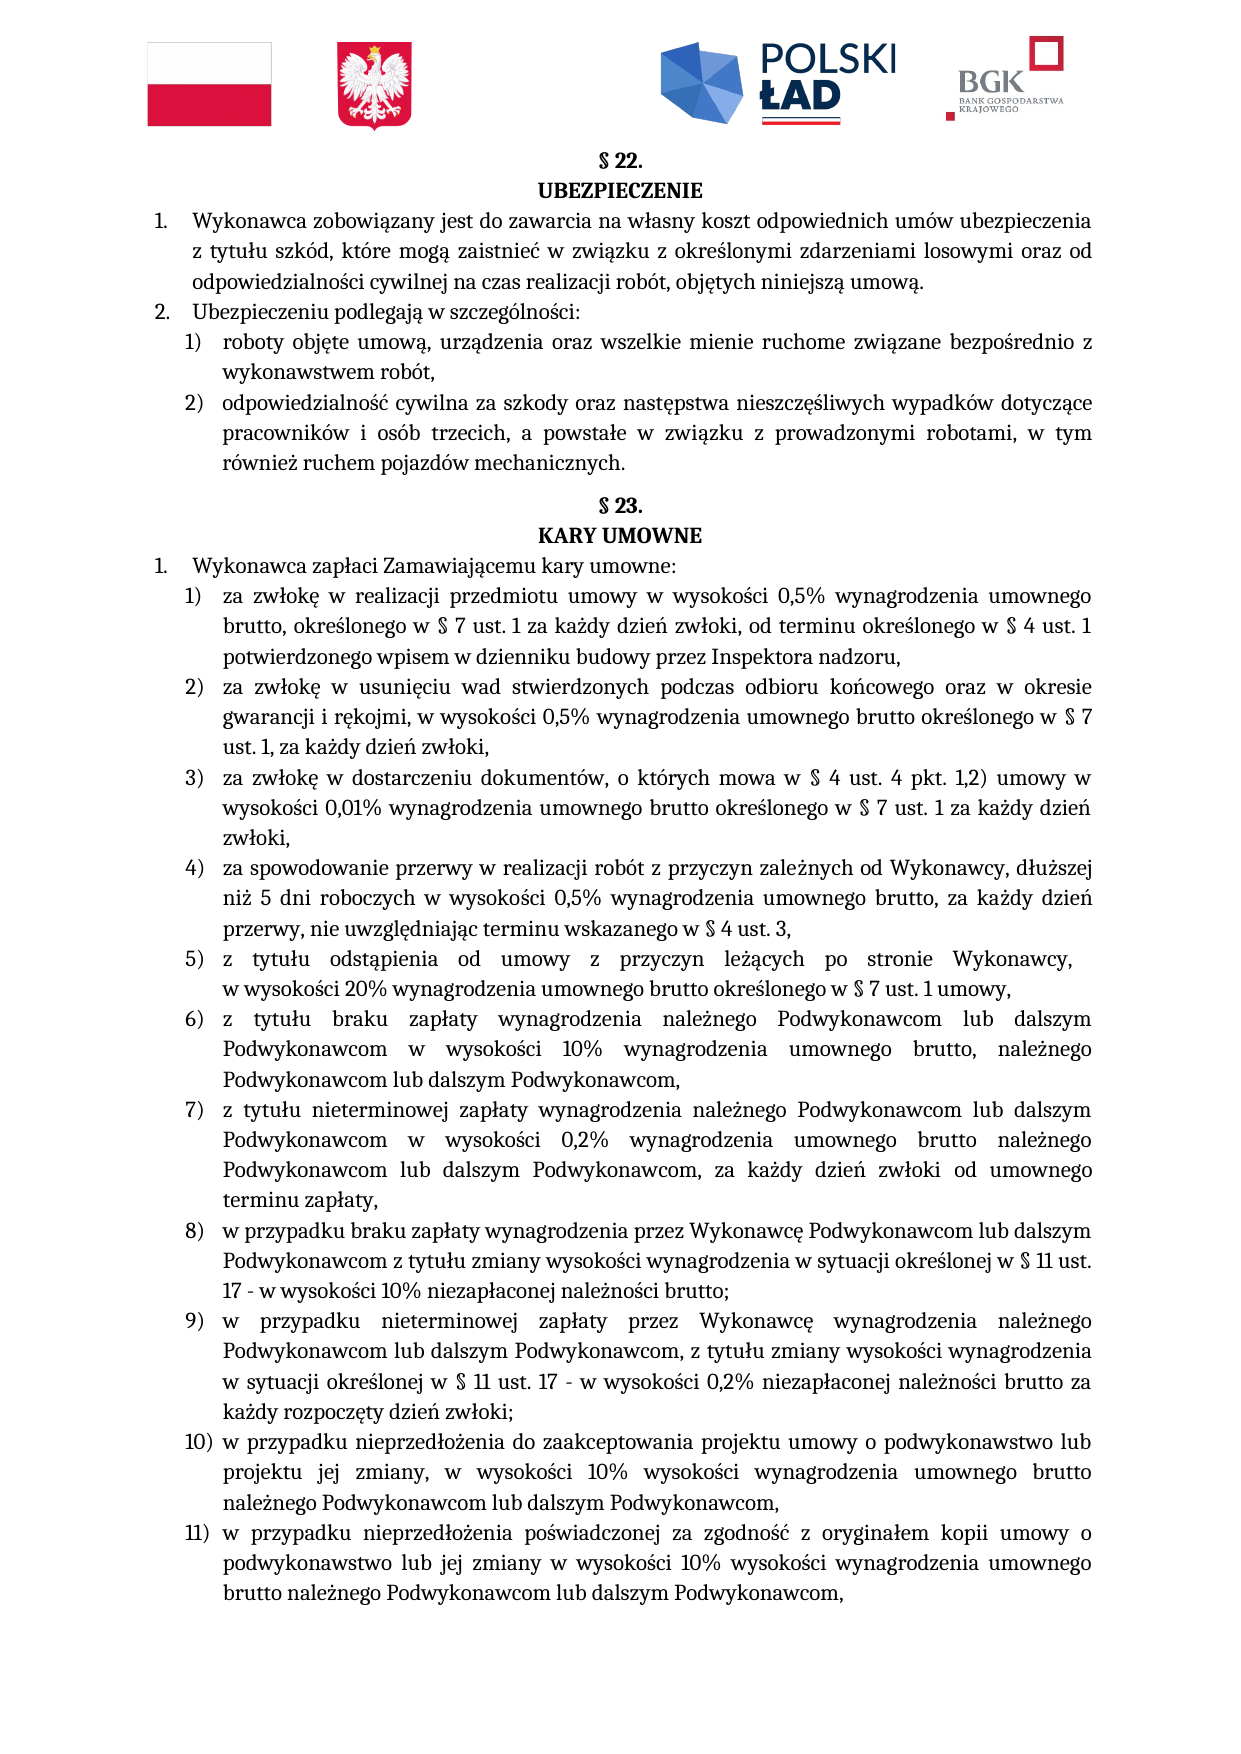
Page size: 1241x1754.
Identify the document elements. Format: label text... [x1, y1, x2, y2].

text KARY UMOWNE [148, 523, 1093, 549]
list Wykonawca zapłaci Zamawiającemu kary umowne: [154, 553, 1093, 579]
list Ubezpieczeniu podlegają w szczególności: [154, 299, 1093, 325]
picture [915, 31, 1093, 125]
list za zwłokę w usunięciu wad stwierdzonych podczas odbioru końcowego oraz w okresie gwarancji i rękojmi, w wysokości 0,5% wynagrodzenia umownego brutto określonego w § 7 ust. 1, za każdy dzień zwłoki, [185, 674, 1093, 760]
list za zwłokę w dostarczeniu dokumentów, o których mowa w § 4 ust. 4 pkt. 1,2) umowy w wysokości 0,01% wynagrodzenia umownego brutto określonego w § 7 ust. 1 za każdy dzień zwłoki, [185, 764, 1093, 851]
list roboty objęte umową, urządzenia oraz wszelkie mienie ruchome związane bezpośrednio z wykonawstwem robót, [185, 329, 1093, 385]
text § 23. [148, 492, 1093, 519]
picture [147, 42, 412, 131]
picture [660, 42, 896, 125]
list z tytułu nieterminowej zapłaty wynagrodzenia należnego Podwykonawcom lub dalszym Podwykonawcom w wysokości 0,2% wynagrodzenia umownego brutto należnego Podwykonawcom lub dalszym Podwykonawcom, za każdy dzień zwłoki od umownego terminu zapłaty, [185, 1097, 1093, 1213]
list w przypadku nieprzedłożenia poświadczonej za zgodność z oryginałem kopii umowy o podwykonawstwo lub jej zmiany w wysokości 10% wysokości wynagrodzenia umownego brutto należnego Podwykonawcom lub dalszym Podwykonawcom, [185, 1519, 1093, 1606]
list w przypadku braku zapłaty wynagrodzenia przez Wykonawcę Podwykonawcom lub dalszym Podwykonawcom z tytułu zmiany wysokości wynagrodzenia w sytuacji określonej w § 11 ust. 17 - w wysokości 10% niezapłaconej należności brutto; [185, 1217, 1093, 1304]
list z tytułu odstąpienia od umowy z przyczyn leżących po stronie Wykonawcy, w wysokości 20% wynagrodzenia umownego brutto określonego w § 7 ust. 1 umowy, [185, 946, 1093, 1002]
list w przypadku nieprzedłożenia do zaakceptowania projektu umowy o podwykonawstwo lub projektu jej zmiany, w wysokości 10% wysokości wynagrodzenia umownego brutto należnego Podwykonawcom lub dalszym Podwykonawcom, [185, 1429, 1093, 1516]
list z tytułu braku zapłaty wynagrodzenia należnego Podwykonawcom lub dalszym Podwykonawcom w wysokości 10% wynagrodzenia umownego brutto, należnego Podwykonawcom lub dalszym Podwykonawcom, [185, 1006, 1093, 1093]
text § 22. [148, 148, 1093, 174]
list za zwłokę w realizacji przedmiotu umowy w wysokości 0,5% wynagrodzenia umownego brutto, określonego w § 7 ust. 1 za każdy dzień zwłoki, od terminu określonego w § 4 ust. 1 potwierdzonego wpisem w dzienniku budowy przez Inspektora nadzoru, [185, 583, 1093, 670]
list za spowodowanie przerwy w realizacji robót z przyczyn zależnych od Wykonawcy, dłuższej niż 5 dni roboczych w wysokości 0,5% wynagrodzenia umownego brutto, za każdy dzień przerwy, nie uwzględniając terminu wskazanego w § 4 ust. 3, [185, 855, 1093, 942]
list odpowiedzialność cywilna za szkody oraz następstwa nieszczęśliwych wypadków dotyczące pracowników i osób trzecich, a powstałe w związku z prowadzonymi robotami, w tym również ruchem pojazdów mechanicznych. [185, 389, 1093, 476]
list w przypadku nieterminowej zapłaty przez Wykonawcę wynagrodzenia należnego Podwykonawcom lub dalszym Podwykonawcom, z tytułu zmiany wysokości wynagrodzenia w sytuacji określonej w § 11 ust. 17 - w wysokości 0,2% niezapłaconej należności brutto za każdy rozpoczęty dzień zwłoki; [185, 1308, 1093, 1425]
text UBEZPIECZENIE [148, 178, 1093, 204]
list Wykonawca zobowiązany jest do zawarcia na własny koszt odpowiednich umów ubezpieczenia z tytułu szkód, które mogą zaistnieć w związku z określonymi zdarzeniami losowymi oraz od odpowiedzialności cywilnej na czas realizacji robót, objętych niniejszą umową. [154, 208, 1093, 295]
